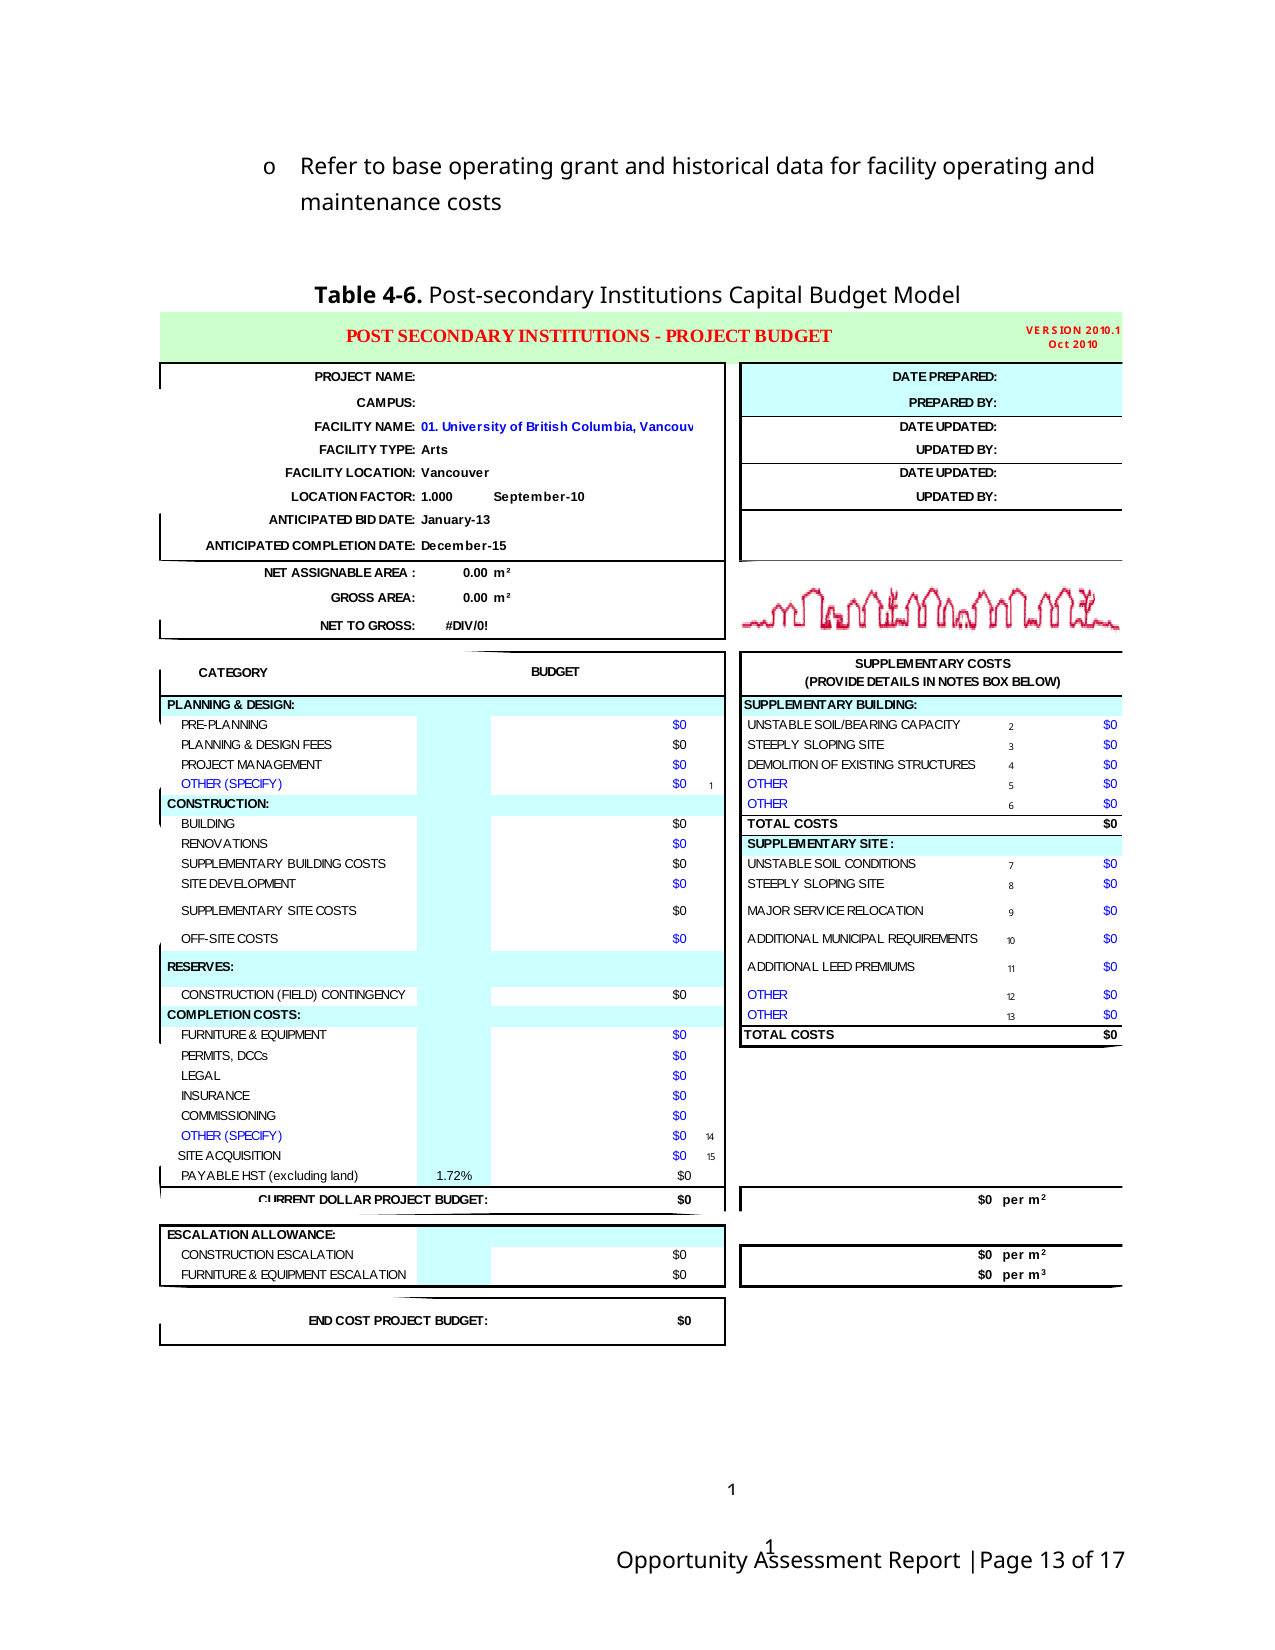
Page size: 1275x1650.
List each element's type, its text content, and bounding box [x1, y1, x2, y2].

list Refer to base operating grant and historical data for facility operating and maintenance costs [262, 150, 1125, 217]
